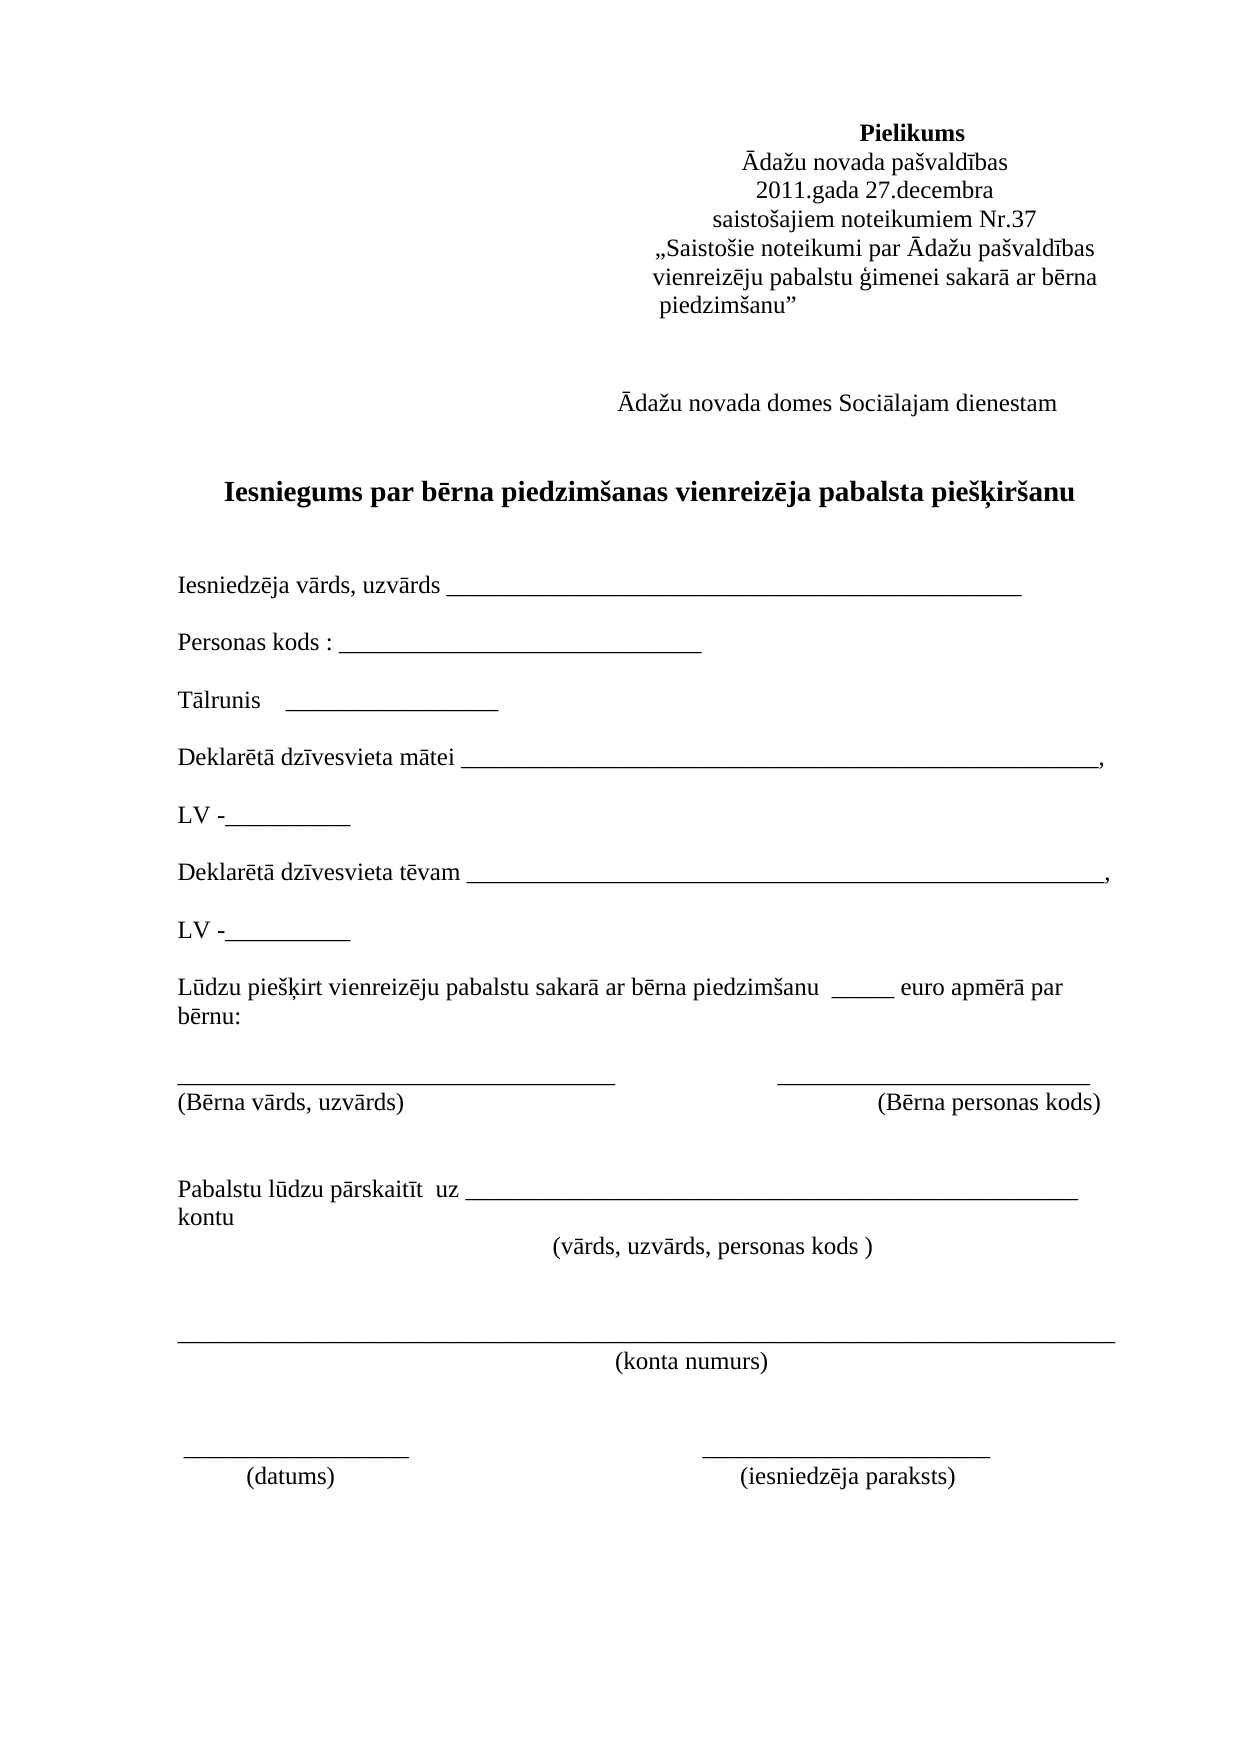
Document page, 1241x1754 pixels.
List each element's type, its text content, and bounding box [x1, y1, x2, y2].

text piedzimšanu” [177, 291, 1122, 319]
text Ādažu novada domes Sociālajam dienestam [477, 388, 1122, 417]
text Deklarētā dzīvesvieta tēvam ___________________________________________________, [177, 857, 1122, 886]
text Pabalstu lūdzu pārskaitīt uz _________________________________________________ kontu [177, 1174, 1122, 1231]
text Tālrunis _________________ [177, 685, 1122, 714]
text ___________________________________ _________________________ [177, 1059, 1122, 1087]
text (konta numurs) [177, 1346, 1122, 1375]
text (datums) (iesniedzēja paraksts) [177, 1461, 1122, 1490]
text (vārds, uzvārds, personas kods ) [177, 1231, 1122, 1260]
text ___________________________________________________________________________ [177, 1317, 1122, 1346]
text Lūdzu piešķirt vienreizēju pabalstu sakarā ar bērna piedzimšanu _____ euro apmērā par bērnu: [177, 972, 1122, 1030]
text saistošajiem noteikumiem Nr.37 [627, 204, 1122, 233]
text Iesniedzēja vārds, uzvārds ______________________________________________ [177, 570, 1122, 599]
text Personas kods : _____________________________ [177, 627, 1122, 656]
text (Bērna vārds, uzvārds) (Bērna personas kods) [177, 1087, 1122, 1116]
text par bērna piedzimšanas vienreizēja pabalsta piešķiršanu [177, 474, 1122, 508]
text 2011.gada 27.decembra [627, 176, 1122, 204]
text vienreizēju pabalstu ģimenei sakarā ar bērna [627, 262, 1122, 291]
text Pielikums [627, 118, 1122, 147]
text -__________ [177, 800, 1122, 829]
text „Saistošie noteikumi par Ādažu pašvaldības [627, 233, 1122, 262]
text -__________ [177, 915, 1122, 944]
text Deklarētā dzīvesvieta mātei ___________________________________________________, [177, 742, 1122, 771]
text Ādažu novada pašvaldības [627, 147, 1122, 176]
text __________________ _______________________ [177, 1432, 1122, 1461]
